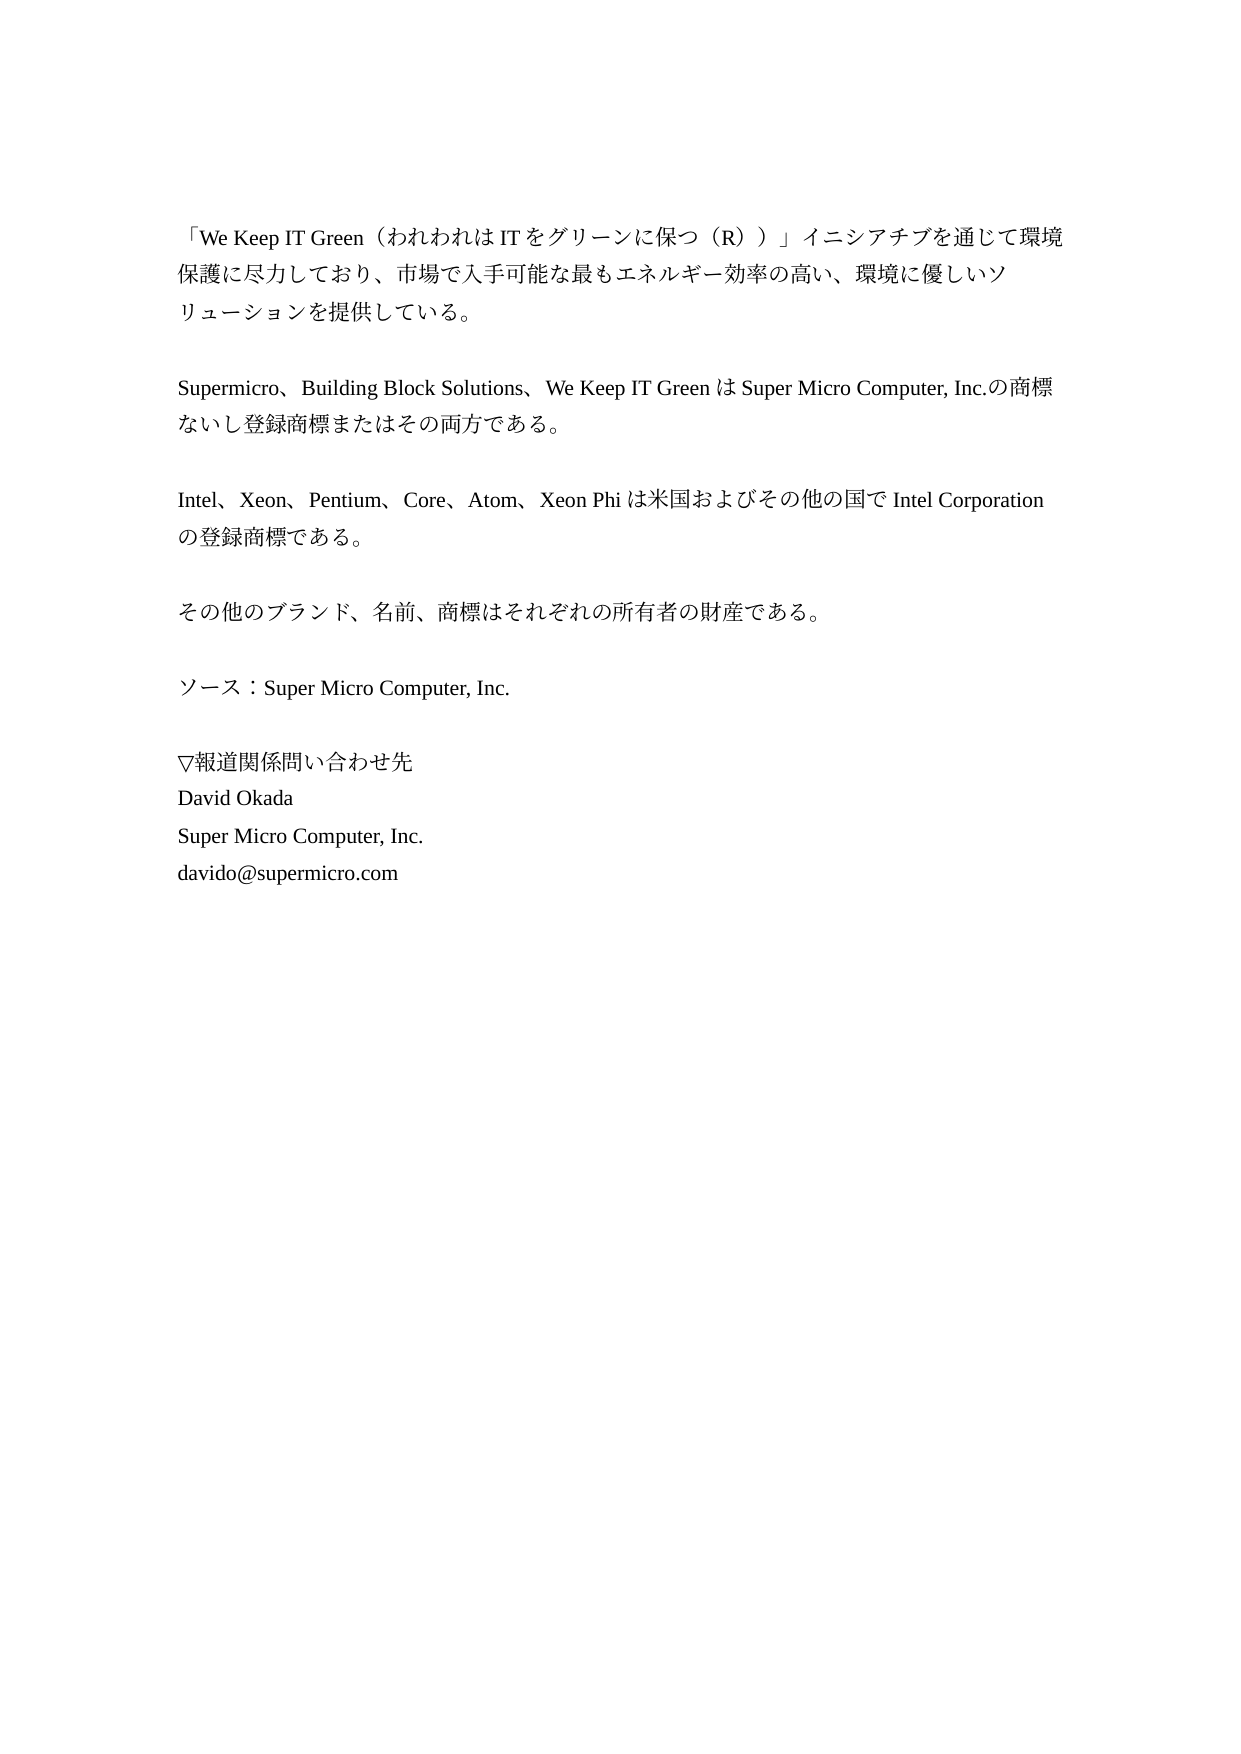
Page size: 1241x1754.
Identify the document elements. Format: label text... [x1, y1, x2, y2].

text Intel、Xeon、Pentium、Core、Atom、Xeon Phiは米国およびその他の国でIntel Corporationの登録商標である。 [177, 479, 1063, 554]
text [177, 217, 1063, 329]
text その他のブランド、名前、商標はそれぞれの所有者の財産である。 [177, 592, 1063, 629]
text David Okada [177, 779, 1063, 817]
text davido@supermicro.com [177, 854, 1063, 892]
text ソース：Super Micro Computer, Inc. [177, 667, 1063, 704]
text Supermicro、Building Block Solutions、We Keep IT GreenはSuper Micro Computer, Inc.の商標ないし登録商標またはその両方である。 [177, 367, 1063, 442]
text ▽報道関係問い合わせ先 [177, 742, 1063, 779]
text Super Micro Computer, Inc. [177, 817, 1063, 854]
